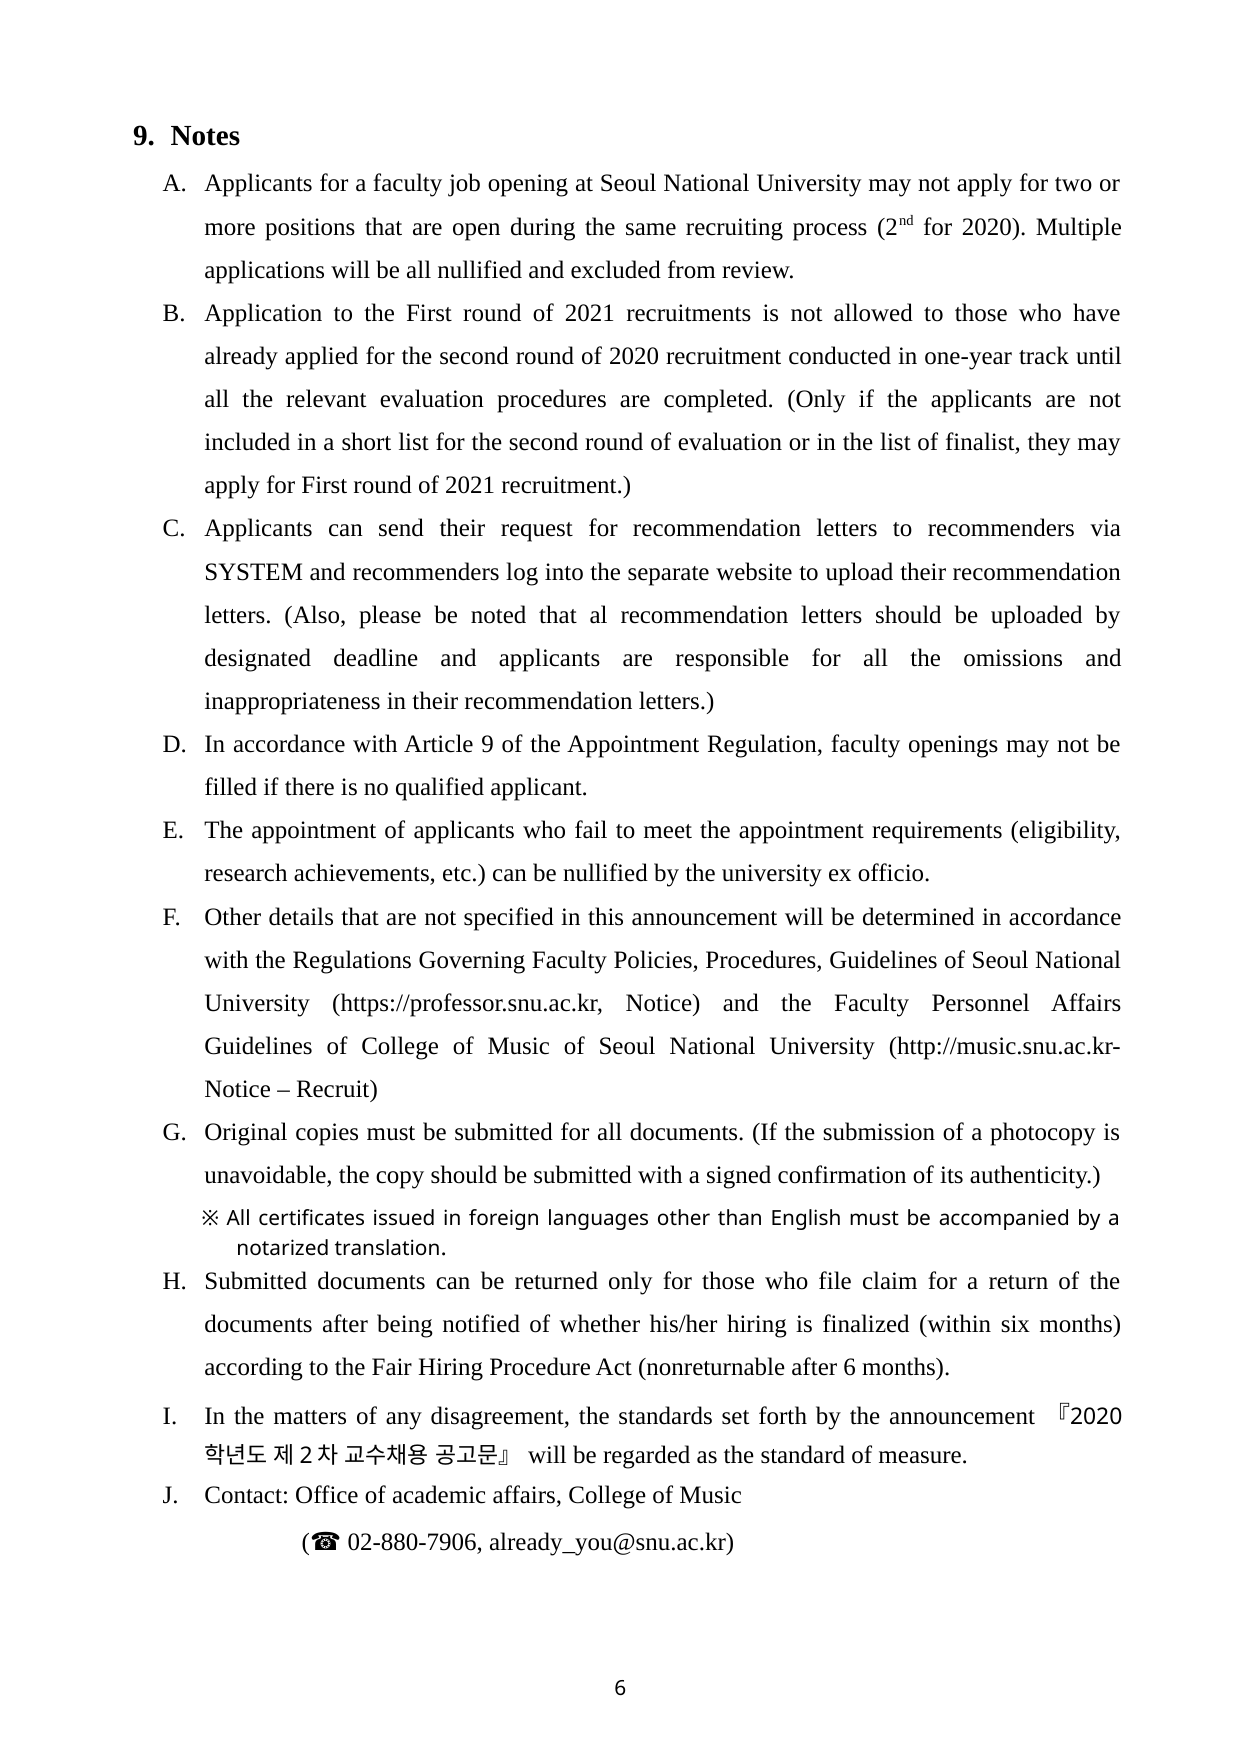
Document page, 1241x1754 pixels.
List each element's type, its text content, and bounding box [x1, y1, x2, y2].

list Notes [133, 118, 1122, 152]
list Other details that are not specified in this announcement will be determined in accordance with the Regulations Governing Faculty Policies, Procedures, Guidelines of Seoul National University (https://professor.snu.ac.kr, Notice) and the Faculty Personnel Affairs Guidelines of College of Music of Seoul National University (http://music.snu.ac.kr- Notice – Recruit) [162, 902, 1122, 1103]
list Applicants for a faculty job opening at Seoul National University may not apply for two or more positions that are open during the same recruiting process (2nd for 2020). Multiple applications will be all nullified and excluded from review. [162, 168, 1122, 283]
list Original copies must be submitted for all documents. (If the submission of a photocopy is unavoidable, the copy should be submitted with a signed confirmation of its authenticity.) [162, 1117, 1122, 1189]
list Contact: Office of academic affairs, College of Music [162, 1480, 1122, 1509]
list Applicants can send their request for recommendation letters to recommenders via SYSTEM and recommenders log into the separate website to upload their recommendation letters. (Also, please be noted that al recommendation letters should be uploaded by designated deadline and applicants are responsible for all the omissions and inappropriateness in their recommendation letters.) [162, 513, 1122, 715]
text ※ All certificates issued in foreign languages other than English must be accompanied by a notarized translation. [201, 1203, 1122, 1261]
list The appointment of applicants who fail to meet the appointment requirements (eligibility, research achievements, etc.) can be nullified by the university ex officio. [162, 815, 1122, 887]
list Submitted documents can be returned only for those who file claim for a return of the documents after being notified of whether his/her hiring is finalized (within six months) according to the Fair Hiring Procedure Act (nonreturnable after 6 months). [162, 1266, 1122, 1381]
list Application to the First round of 2021 recruitments is not allowed to those who have already applied for the second round of 2020 recruitment conducted in one-year track until all the relevant evaluation procedures are completed. (Only if the applicants are not included in a short list for the second round of evaluation or in the list of finalist, they may apply for First round of 2021 recruitment.) [162, 298, 1122, 499]
list In the matters of any disagreement, the standards set forth by the announcement 『2020학년도 제2차 교수채용 공고문』 will be regarded as the standard of measure. [162, 1396, 1122, 1470]
list In accordance with Article 9 of the Appointment Regulation, faculty openings may not be filled if there is no qualified applicant. [162, 729, 1122, 801]
list (☎ 02-880-7906, already_you@snu.ac.kr) [201, 1523, 1122, 1558]
